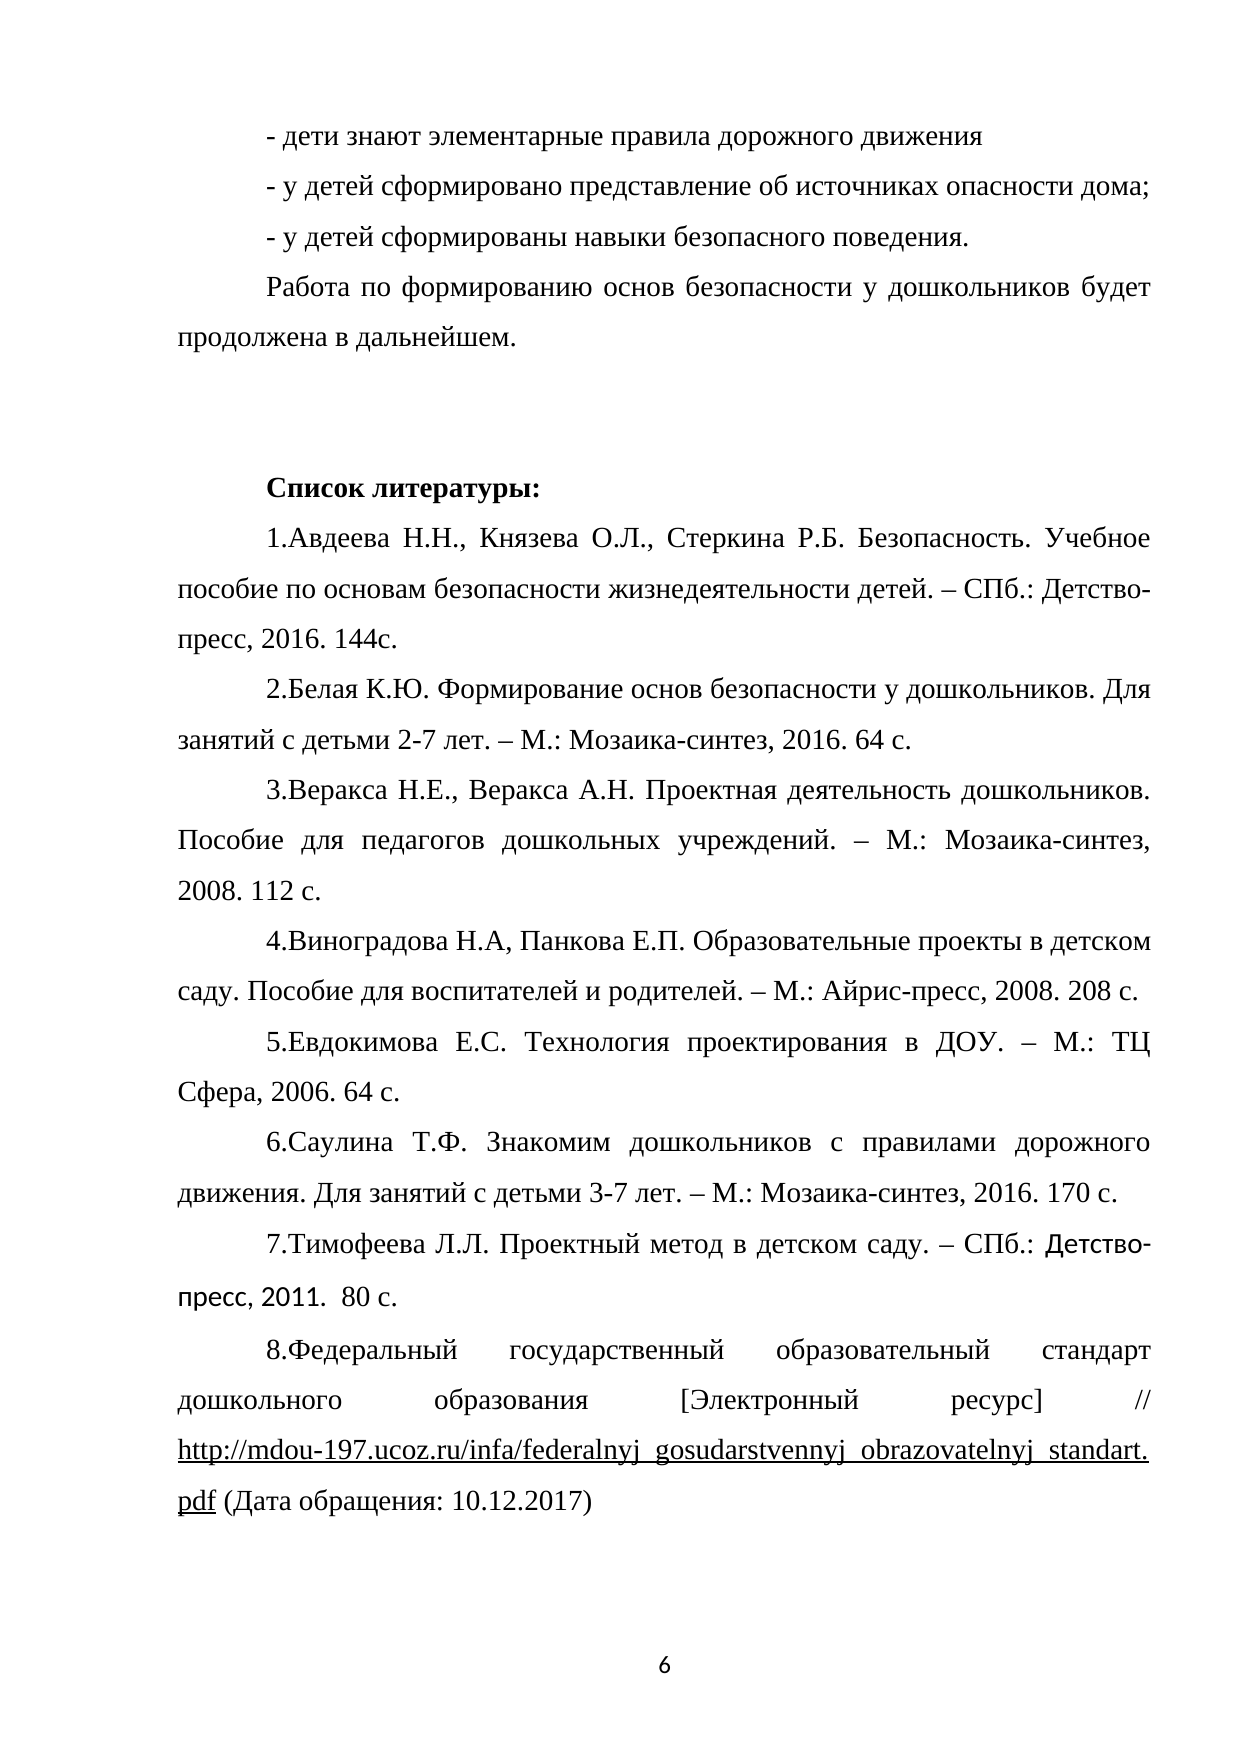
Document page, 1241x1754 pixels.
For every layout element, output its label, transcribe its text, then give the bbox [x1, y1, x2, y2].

list 2.Белая К.Ю. Формирование основ безопасности у дошкольников. Для занятий с детьми 2-7 лет. – М.: Мозаика-синтез, 2016. 64 с. [177, 672, 1152, 755]
list 8.Федеральный государственный образовательный стандарт дошкольного образования [Электронный ресурс] // http://mdou-197.ucoz.ru/infa/federalnyj_gosudarstvennyj_obrazovatelnyj_standart.pdf (Дата обращения: 10.12.2017) [177, 1332, 1152, 1516]
list 5.Евдокимова Е.С. Технология проектирования в ДОУ. – М.: ТЦ Сфера, 2006. 64 с. [177, 1024, 1152, 1108]
text - у детей сформированы навыки безопасного поведения. [177, 219, 1152, 252]
list 1.Авдеева Н.Н., Князева О.Л., Стеркина Р.Б. Безопасность. Учебное пособие по основам безопасности жизнедеятельности детей. – СПб.: Детство-пресс, 2016. 144с. [177, 521, 1152, 655]
list 4.Виноградова Н.А, Панкова Е.П. Образовательные проекты в детском саду. Пособие для воспитателей и родителей. – М.: Айрис-пресс, 2008. 208 с. [177, 923, 1152, 1007]
text Список литературы: [177, 470, 1152, 504]
text - у детей сформировано представление об источниках опасности дома; [177, 168, 1152, 202]
text Работа по формированию основ безопасности у дошкольников будет продолжена в дальнейшем. [177, 269, 1152, 353]
list 6.Саулина Т.Ф. Знакомим дошкольников с правилами дорожного движения. Для занятий с детьми 3-7 лет. – М.: Мозаика-синтез, 2016. 170 с. [177, 1124, 1152, 1208]
list 3.Веракса Н.Е., Веракса А.Н. Проектная деятельность дошкольников. Пособие для педагогов дошкольных учреждений. – М.: Мозаика-синтез, 2008. 112 с. [177, 772, 1152, 906]
list 7.Тимофеева Л.Л. Проектный метод в детском саду. – СПб.: Детство-пресс, 2011. 80 с. [177, 1225, 1152, 1314]
text - дети знают элементарные правила дорожного движения [177, 118, 1152, 152]
